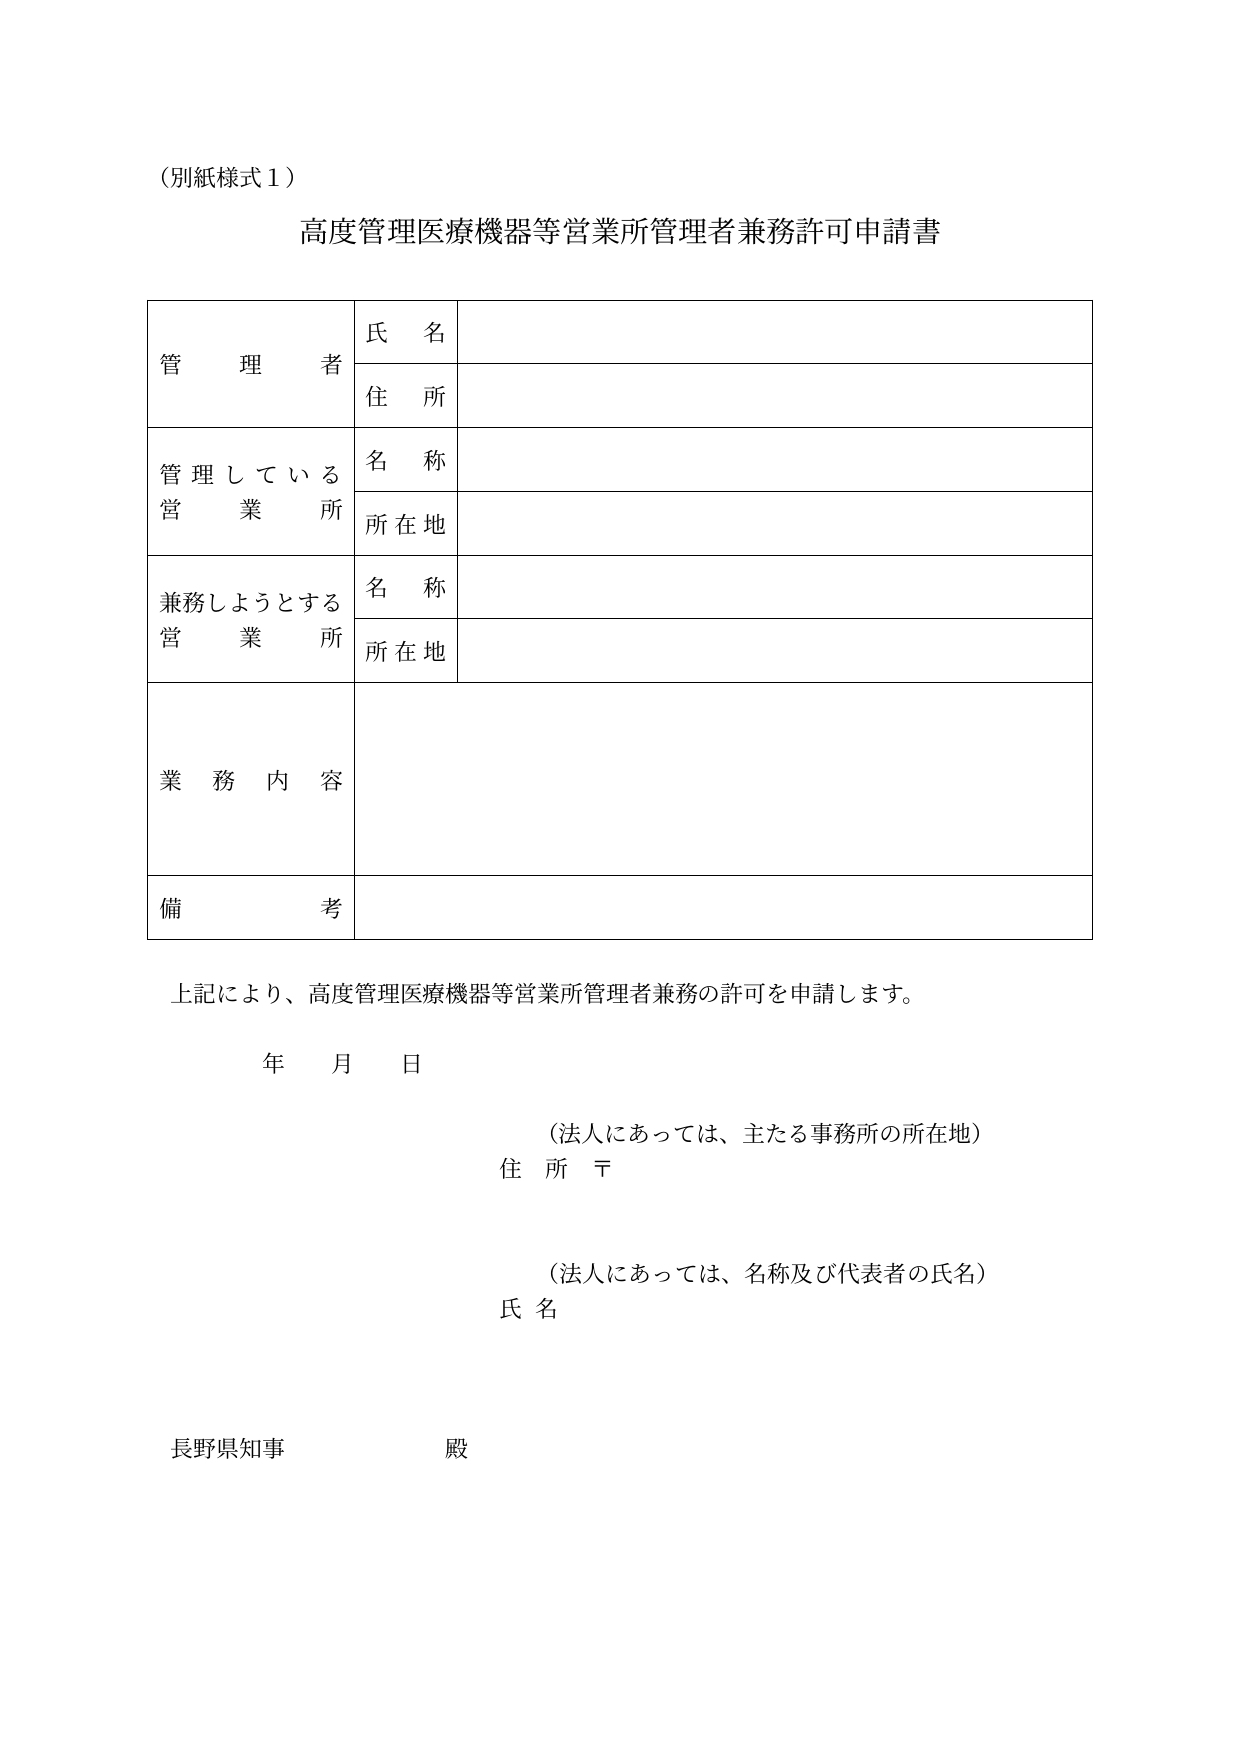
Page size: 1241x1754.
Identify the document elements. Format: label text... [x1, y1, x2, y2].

text 住 所 〒 [499, 1150, 1092, 1185]
table_header 管理者 [148, 301, 354, 427]
table_cell 所在地 [355, 619, 457, 682]
text 氏 名 [499, 1290, 1092, 1325]
text 年 月 日 [148, 1045, 1092, 1080]
table_cell 住所 [355, 364, 457, 427]
table_cell 兼務しようとする 営業所 [148, 556, 354, 682]
text 高度管理医療機器等営業所管理者兼務許可申請書 [148, 194, 1092, 264]
table_cell 業務内容 [148, 683, 354, 875]
table_cell [355, 683, 1092, 875]
table_cell [458, 364, 1092, 427]
table_cell 所在地 [355, 492, 457, 554]
table_cell [355, 876, 1092, 939]
text 上記により、高度管理医療機器等営業所管理者兼務の許可を申請します。 [148, 975, 1092, 1010]
table_cell 備考 [148, 876, 354, 939]
text （法人にあっては、名称及び代表者の氏名） [499, 1255, 1092, 1290]
table_header [458, 301, 1092, 363]
table_cell 管理している 営業所 [148, 428, 354, 554]
table_header 氏名 [355, 301, 457, 363]
table_cell [458, 492, 1092, 554]
table_cell [458, 428, 1092, 491]
text （別紙様式１） [148, 159, 1092, 194]
table_cell 名称 [355, 428, 457, 491]
text 長野県知事 殿 [148, 1430, 1092, 1465]
table_cell 名称 [355, 556, 457, 618]
table_cell [458, 556, 1092, 618]
table_cell [458, 619, 1092, 682]
text （法人にあっては、主たる事務所の所在地） [499, 1115, 1092, 1150]
